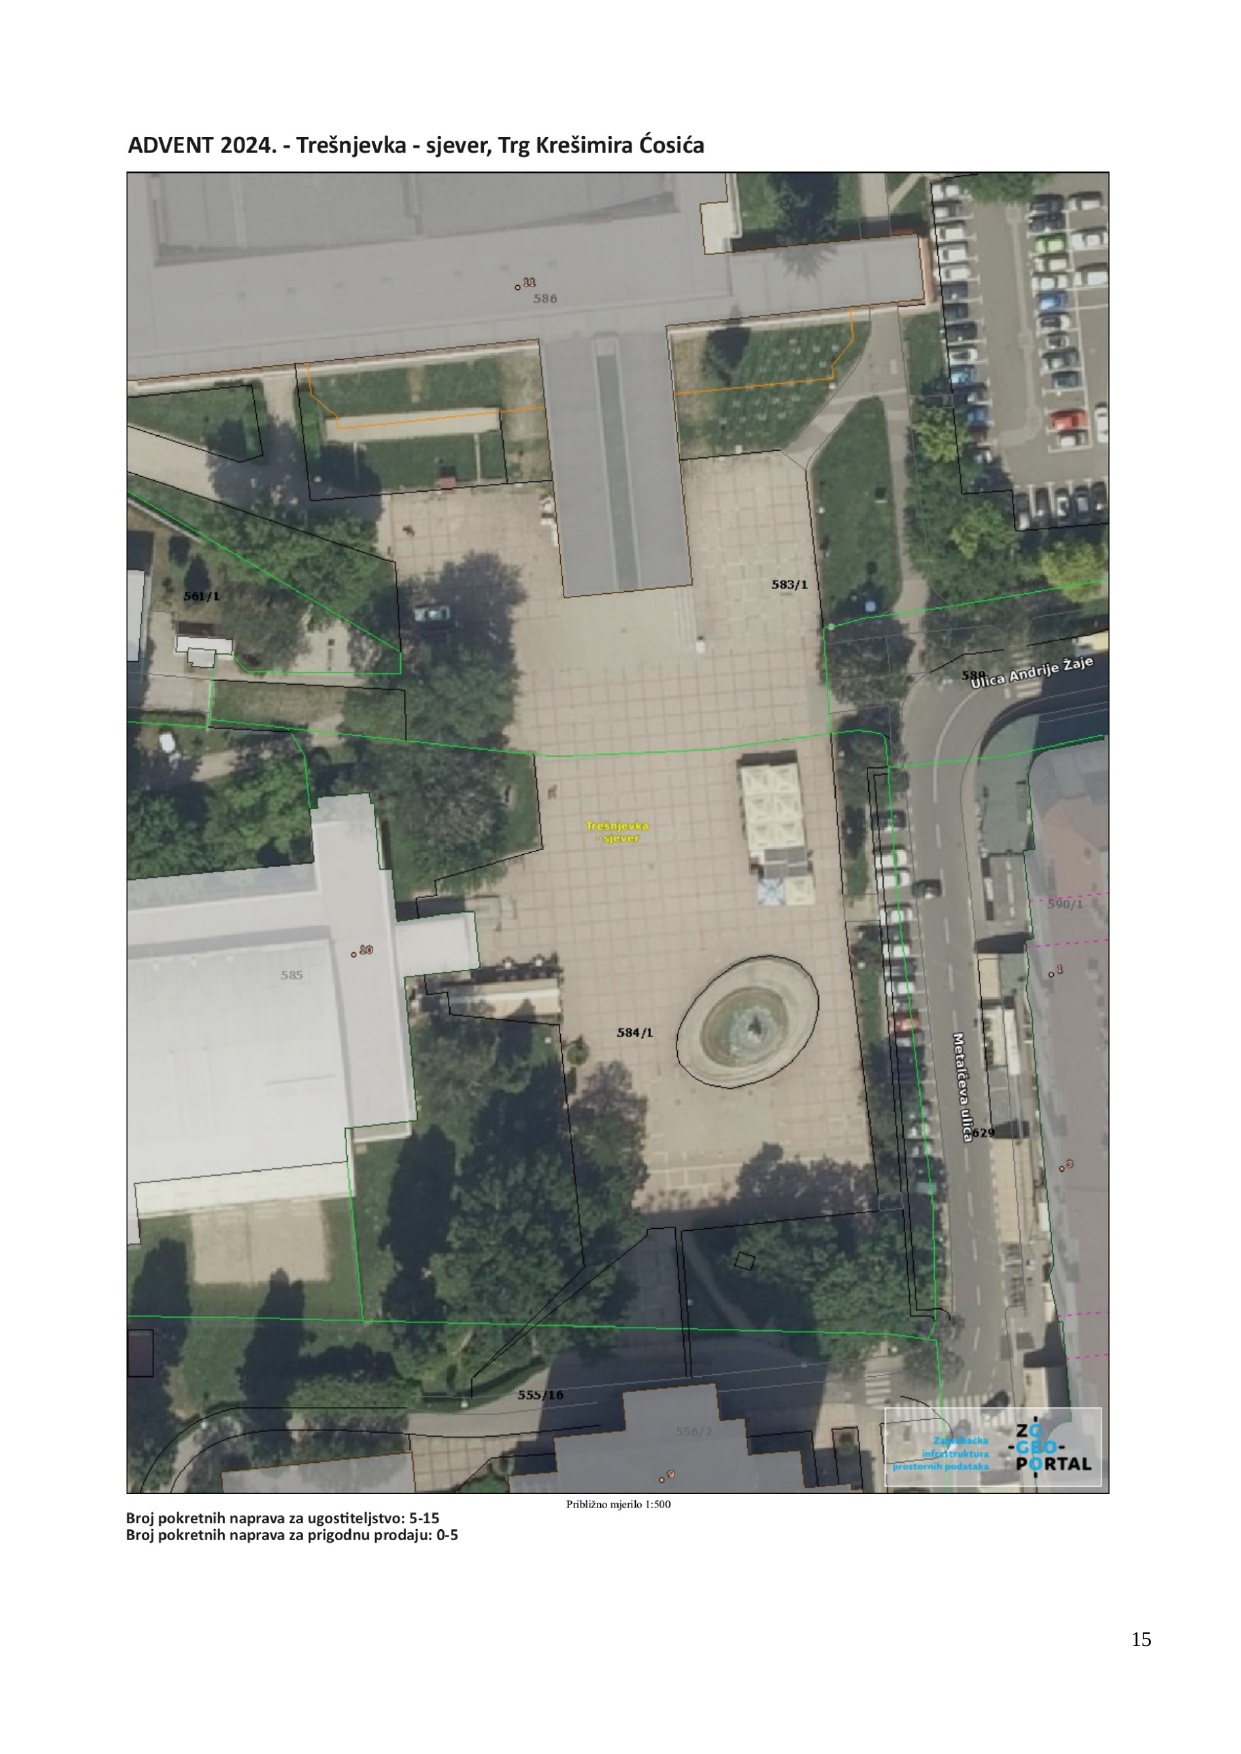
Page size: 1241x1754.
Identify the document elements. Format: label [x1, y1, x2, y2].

picture [88, 118, 1150, 1554]
